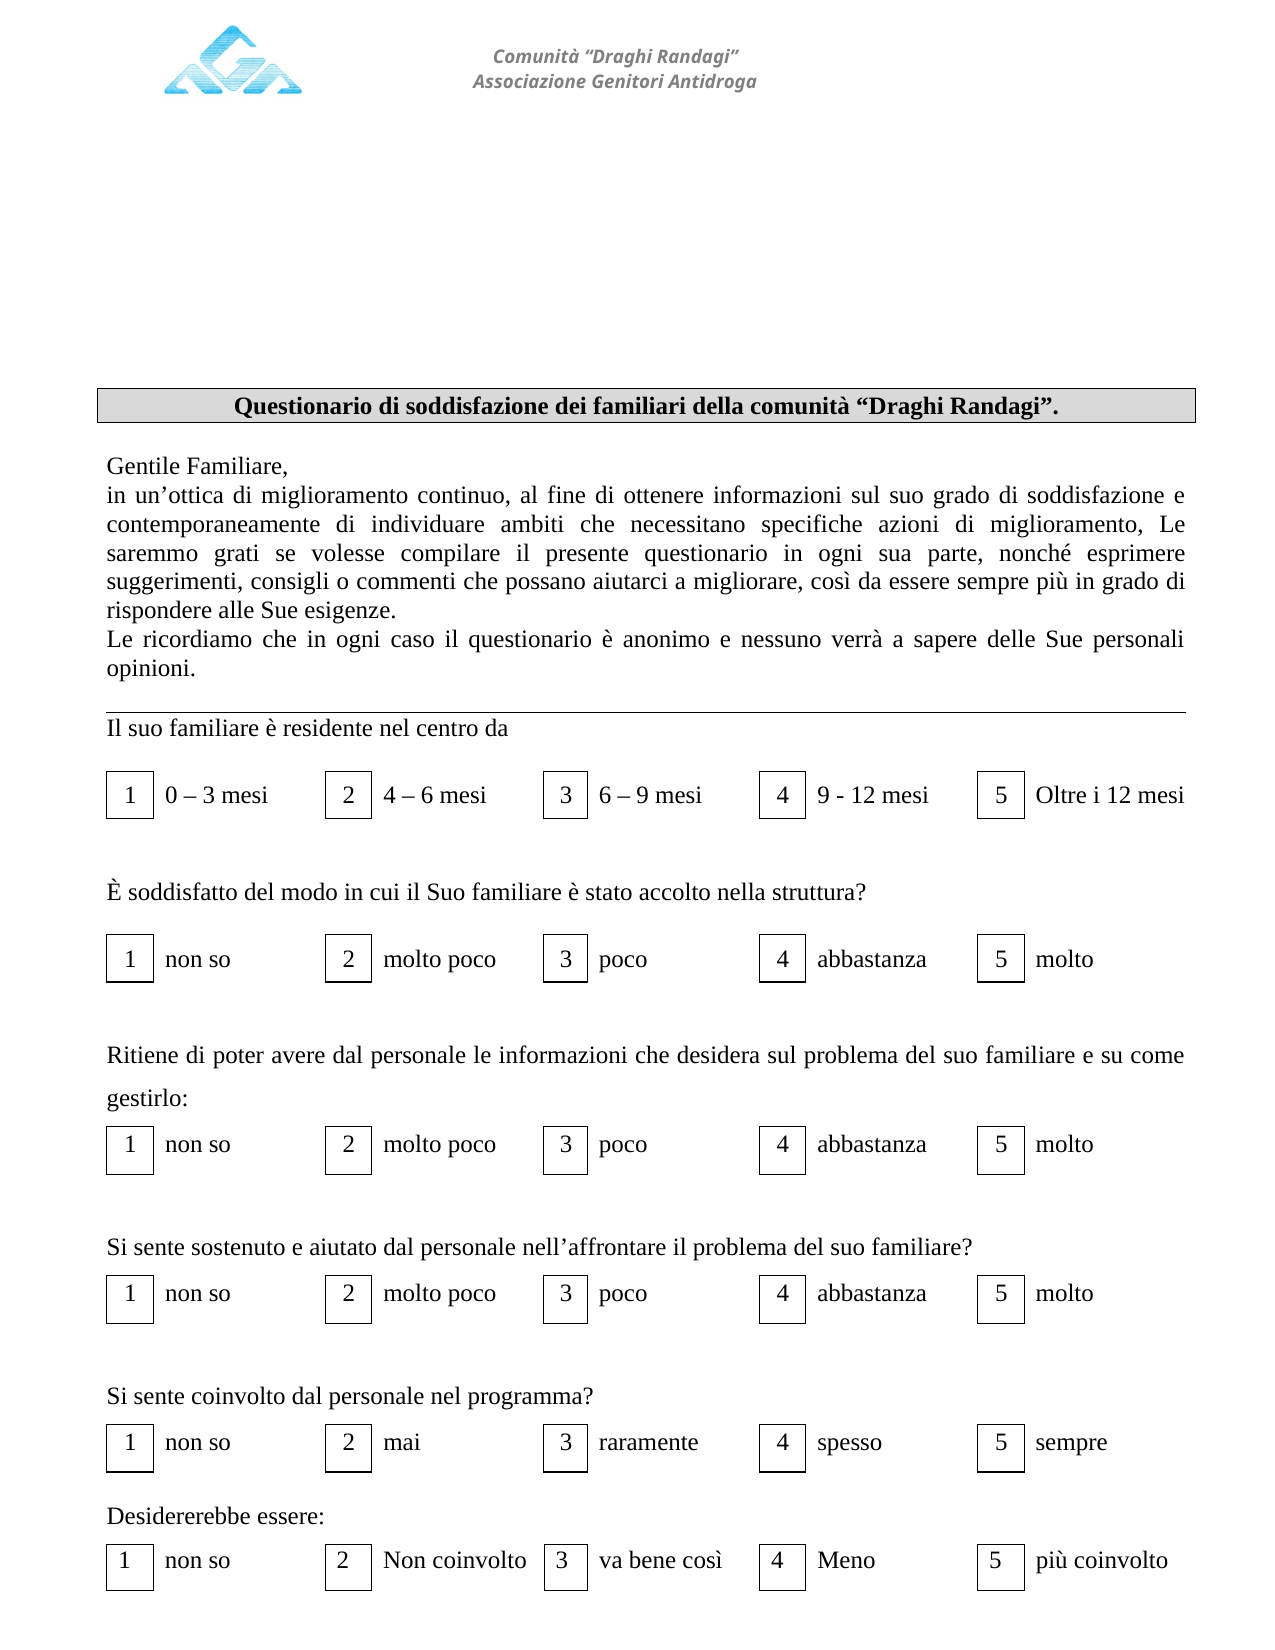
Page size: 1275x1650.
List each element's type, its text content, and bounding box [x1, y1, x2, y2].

table_header abbastanza [806, 1126, 977, 1173]
table_header abbastanza [806, 934, 977, 981]
table_header 4 [760, 772, 805, 818]
table_header molto [1025, 1275, 1196, 1322]
table_header 1 [107, 1425, 153, 1471]
table_header mai [372, 1424, 543, 1471]
table_header 2 [326, 1425, 371, 1471]
table_header sempre [1025, 1424, 1196, 1471]
table_header poco [588, 1275, 759, 1322]
table_header 2 [326, 1545, 371, 1590]
table_header 2 [326, 772, 371, 818]
table_header 0 – 3 mesi [154, 771, 325, 818]
text in un’ottica di miglioramento continuo, al fine di ottenere informazioni sul suo grado di soddisfazione e contemporaneamente di individuare ambiti che necessitano specifiche azioni di miglioramento, Le saremmo grati se volesse compilare il presente questionario in ogni sua parte, nonché esprimere suggerimenti, consigli o commenti che possano aiutarci a migliorare, così da essere sempre più in grado di rispondere alle Sue esigenze. [106, 480, 1186, 624]
table_header 2 [326, 1276, 371, 1322]
table_header 2 [326, 935, 371, 981]
table_header molto [1025, 934, 1196, 981]
table_header molto poco [372, 1275, 543, 1322]
table_header non so [154, 1275, 325, 1322]
table_header spesso [806, 1424, 977, 1471]
table_header 4 [760, 1545, 805, 1590]
text Le ricordiamo che in ogni caso il questionario è anonimo e nessuno verrà a sapere delle Sue personali opinioni. [106, 624, 1186, 681]
table_header 4 – 6 mesi [372, 771, 543, 818]
text È soddisfatto del modo in cui il Suo familiare è stato accolto nella struttura? [106, 877, 1186, 905]
text Gentile Familiare, [106, 451, 1186, 480]
table_header Non coinvolto [372, 1544, 544, 1590]
table_header 9 - 12 mesi [806, 771, 977, 818]
table_header 5 [978, 1545, 1024, 1590]
table_header 4 [760, 1127, 805, 1173]
table_header 1 [107, 1127, 153, 1173]
text Si sente sostenuto e aiutato dal personale nell’affrontare il problema del suo familiare? [106, 1232, 1186, 1261]
table_header Meno coinvolto [806, 1544, 977, 1590]
table_header 2 [326, 1127, 371, 1173]
table_header va bene così [588, 1544, 759, 1590]
table_header 4 [760, 1425, 805, 1471]
table_header non so [154, 934, 325, 981]
table_header 4 [760, 1276, 805, 1322]
table_header non so [154, 1424, 325, 1471]
text Ritiene di poter avere dal personale le informazioni che desidera sul problema del suo familiare e su come gestirlo: [106, 1040, 1186, 1112]
table_header 3 [544, 1127, 587, 1173]
table_header molto [1025, 1126, 1196, 1173]
table_header 3 [544, 935, 587, 981]
table_header molto poco [372, 1126, 543, 1173]
text Il suo familiare è residente nel centro da [106, 713, 1186, 742]
table_header Oltre i 12 mesi [1025, 771, 1196, 818]
table_header 6 – 9 mesi [588, 771, 759, 818]
table_header 3 [545, 1545, 587, 1590]
table_header 5 [978, 1127, 1024, 1173]
table_header non so [154, 1126, 325, 1173]
table_header 4 [760, 935, 805, 981]
table_header 3 [544, 1276, 587, 1322]
table_header 5 [978, 1425, 1024, 1471]
table_header poco [588, 934, 759, 981]
table_header 1 [107, 772, 153, 818]
table_header più coinvolto [1025, 1544, 1196, 1590]
table_header 1 [107, 1545, 153, 1590]
text Desidererebbe essere: [106, 1501, 1186, 1530]
table_header poco [588, 1126, 759, 1173]
table_header molto poco [372, 934, 543, 981]
table_header raramente [588, 1424, 759, 1471]
table_header 5 [978, 1276, 1024, 1322]
table_header 5 [978, 935, 1024, 981]
table_header 1 [107, 1276, 153, 1322]
text Questionario di soddisfazione dei familiari della comunità “Draghi Randagi”. [98, 389, 1195, 422]
table_header non so [154, 1544, 325, 1590]
table_header abbastanza [806, 1275, 977, 1322]
text Si sente coinvolto dal personale nel programma? [106, 1381, 1186, 1410]
picture [154, 17, 308, 102]
table_header 5 [978, 772, 1024, 818]
table_header 3 [544, 772, 587, 818]
table_header 3 [544, 1425, 587, 1471]
table_header 1 [107, 935, 153, 981]
